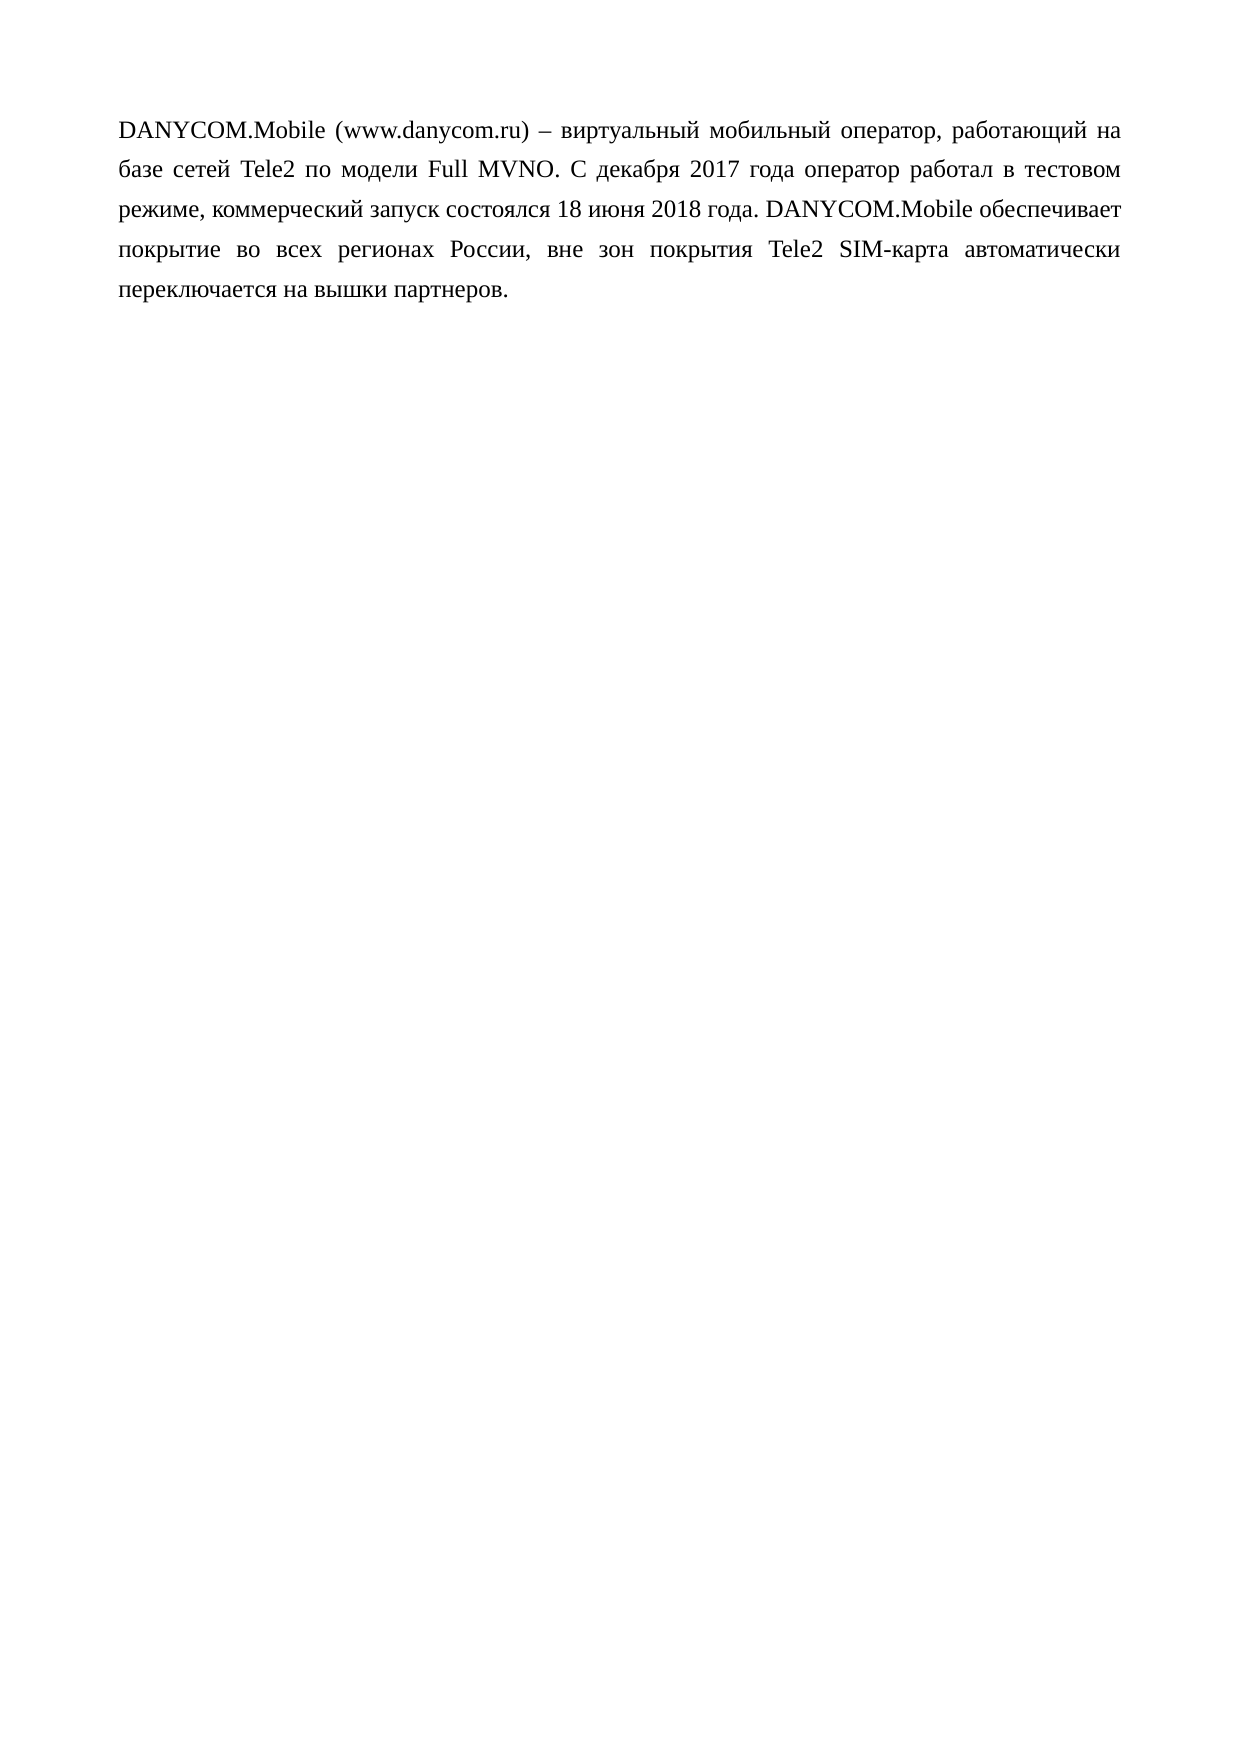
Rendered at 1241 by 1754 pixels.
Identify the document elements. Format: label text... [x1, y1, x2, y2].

text DANYCOM.Mobile (www.danycom.ru) – виртуальный мобильный оператор, работающий на базе сетей Tele2 по модели Full MVNO. С декабря 2017 года оператор работал в тестовом режиме, коммерческий запуск состоялся 18 июня 2018 года. DANYCOM.Mobile обеспечивает покрытие во всех регионах России, вне зон покрытия Tele2 SIM-карта автоматически переключается на вышки партнеров. [118, 104, 1122, 303]
